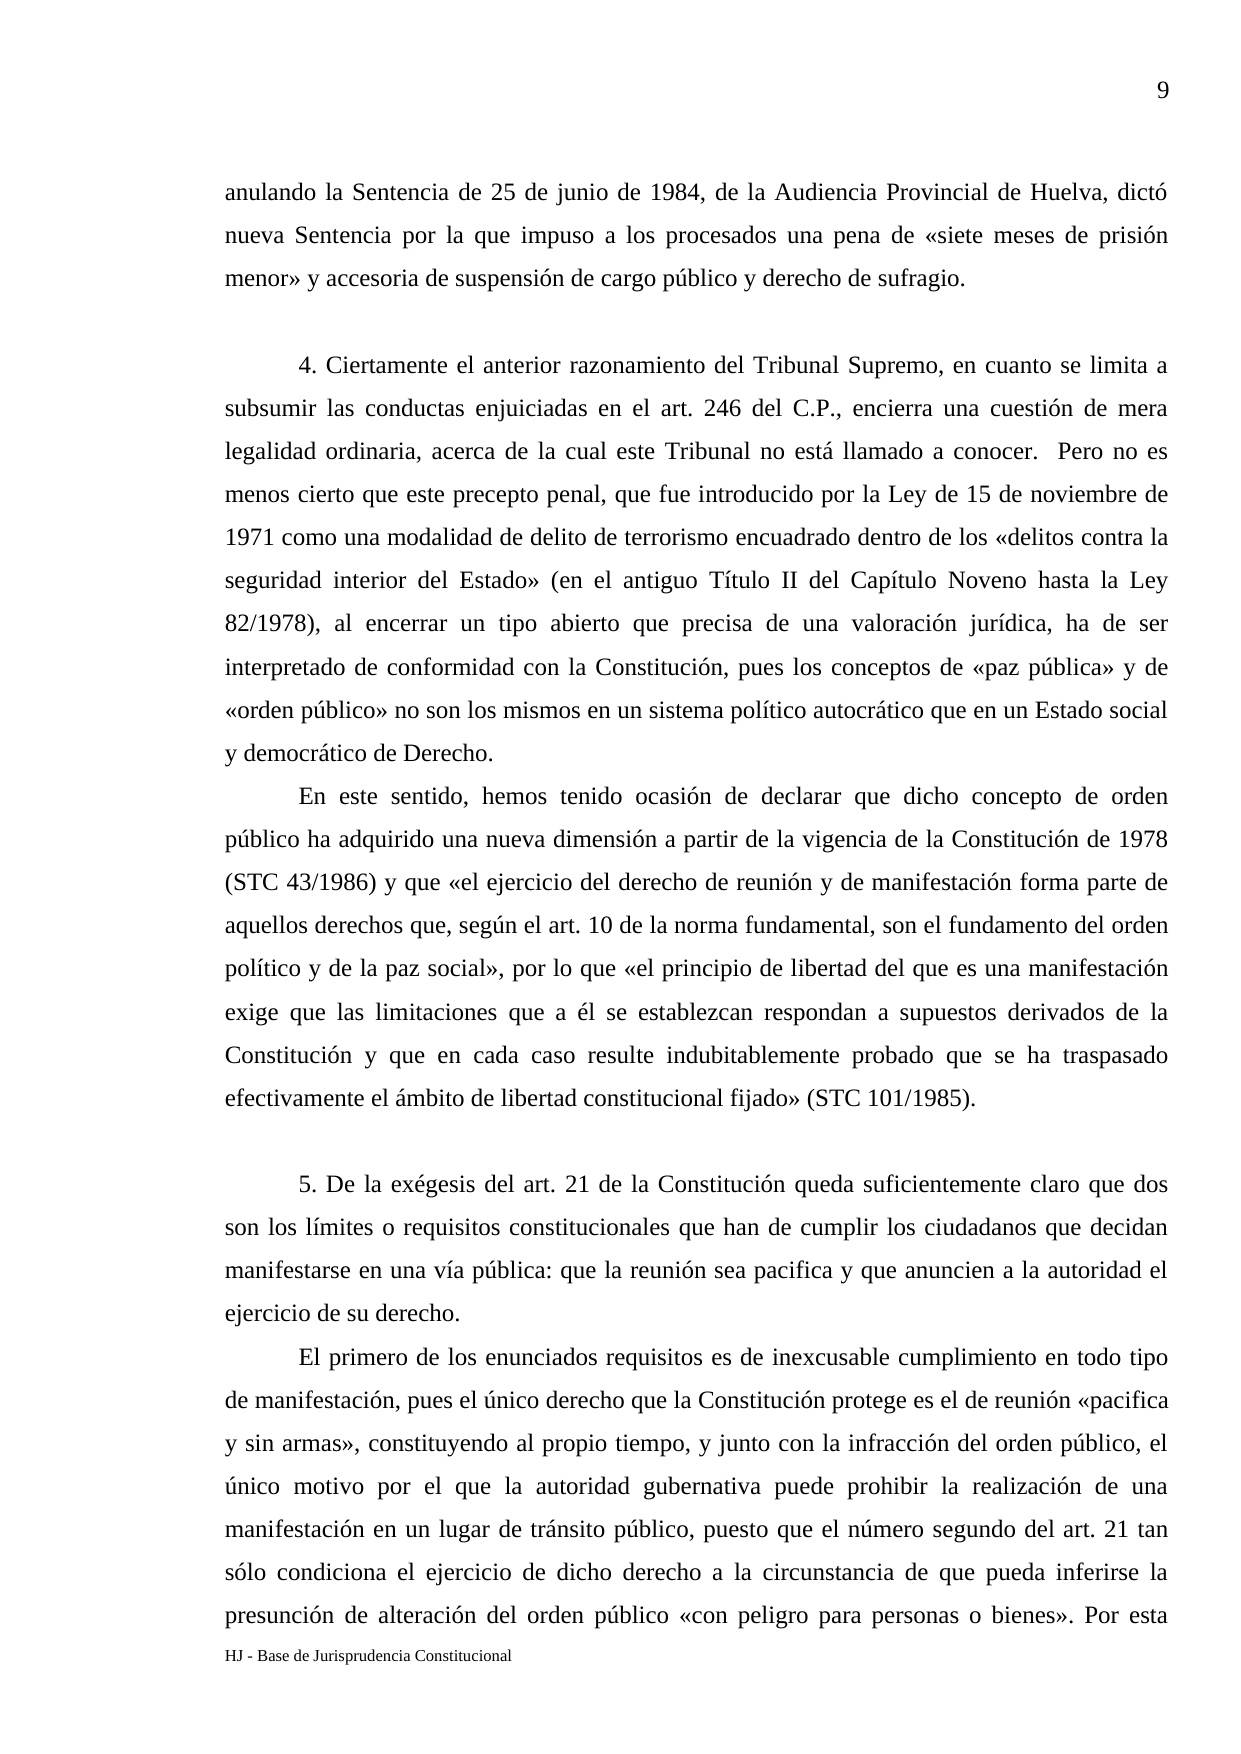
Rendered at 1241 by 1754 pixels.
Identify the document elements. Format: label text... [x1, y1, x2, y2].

text 4. Ciertamente el anterior razonamiento del Tribunal Supremo, en cuanto se limita a subsumir las conductas enjuiciadas en el art. 246 del C.P., encierra una cuestión de mera legalidad ordinaria, acerca de la cual este Tribunal no está llamado a conocer. Pero no es menos cierto que este precepto penal, que fue introducido por la Ley de 15 de noviembre de 1971 como una modalidad de delito de terrorismo encuadrado dentro de los «delitos contra la seguridad interior del Estado» (en el antiguo Título II del Capítulo Noveno hasta la Ley 82/1978), al encerrar un tipo abierto que precisa de una valoración jurídica, ha de ser interpretado de conformidad con la Constitución, pues los conceptos de «paz pública» y de «orden público» no son los mismos en un sistema político autocrático que en un Estado social y democrático de Derecho. [224, 350, 1169, 767]
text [224, 1342, 1169, 1629]
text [224, 177, 1169, 292]
text 5. De la exégesis del art. 21 de la Constitución queda suficientemente claro que dos son los límites o requisitos constitucionales que han de cumplir los ciudadanos que decidan manifestarse en una vía pública: que la reunión sea pacifica y que anuncien a la autoridad el ejercicio de su derecho. [224, 1169, 1169, 1327]
text En este sentido, hemos tenido ocasión de declarar que dicho concepto de orden público ha adquirido una nueva dimensión a partir de la vigencia de la Constitución de 1978 (STC 43/1986) y que «el ejercicio del derecho de reunión y de manifestación forma parte de aquellos derechos que, según el art. 10 de la norma fundamental, son el fundamento del orden político y de la paz social», por lo que «el principio de libertad del que es una manifestación exige que las limitaciones que a él se establezcan respondan a supuestos derivados de la Constitución y que en cada caso resulte indubitablemente probado que se ha traspasado efectivamente el ámbito de libertad constitucional fijado» (STC 101/1985). [224, 781, 1169, 1112]
